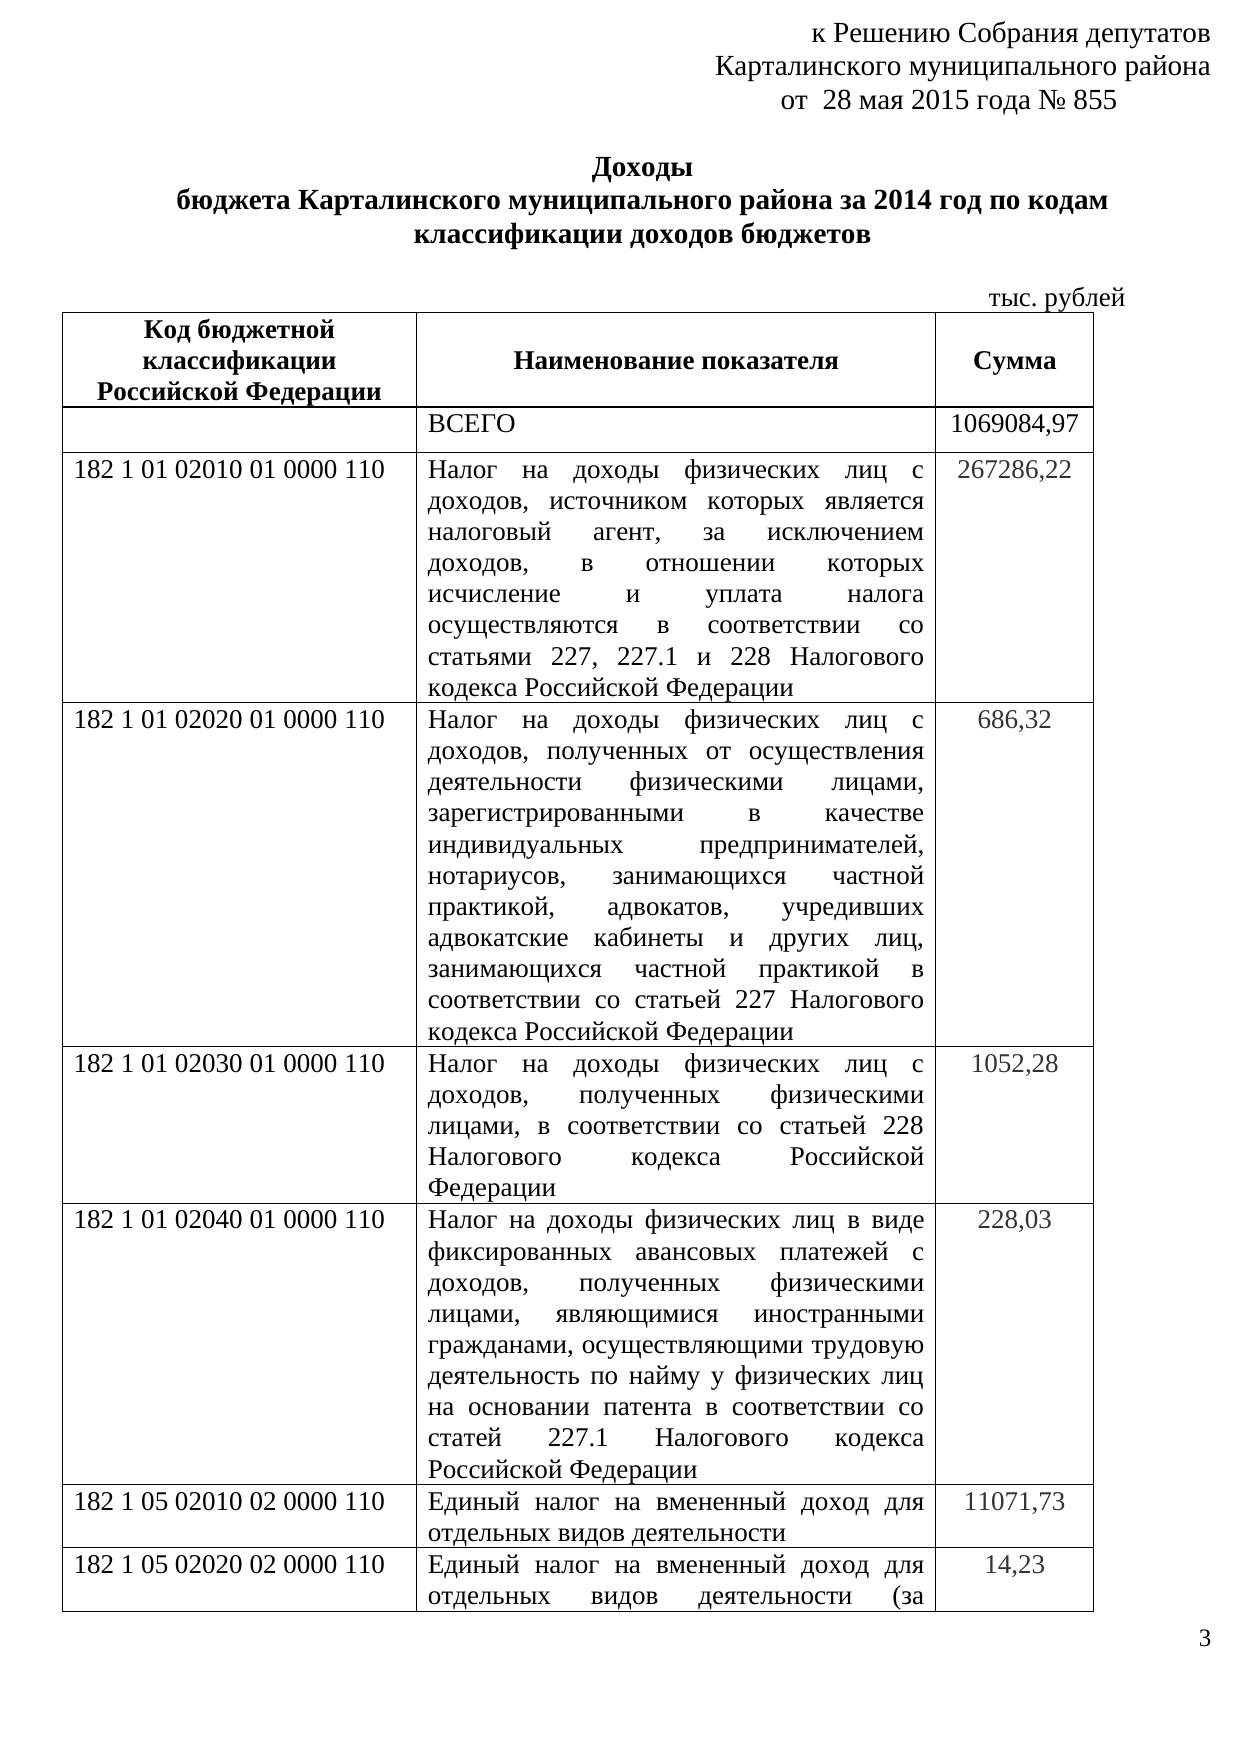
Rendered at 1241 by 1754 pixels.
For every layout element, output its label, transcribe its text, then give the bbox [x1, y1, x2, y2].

text тыс. рублей [74, 281, 1211, 312]
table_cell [63, 1548, 416, 1611]
table_cell 182 1 01 02020 01 0000 110 [63, 703, 416, 1046]
table_cell 182 1 01 02030 01 0000 110 [63, 1047, 416, 1202]
table_cell Налог на доходы физических лиц с доходов, полученных физическими лицами, в соответствии со статьей 228 Налогового кодекса Российской Федерации [417, 1047, 935, 1202]
text Карталинского муниципального района [74, 48, 1211, 82]
table_cell 14,23 [936, 1548, 1093, 1611]
table_cell 182 1 01 02040 01 0000 110 [63, 1204, 416, 1484]
table_cell Налог на доходы физических лиц с доходов, полученных от осуществления деятельности физическими лицами, зарегистрированными в качестве индивидуальных предпринимателей, нотариусов, занимающихся частной практикой, адвокатов, учредивших адвокатские кабинеты и других лиц, занимающихся частной практикой в соответствии со статьей 227 Налогового кодекса Российской Федерации [417, 703, 935, 1046]
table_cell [417, 1548, 935, 1611]
table_cell [63, 408, 416, 452]
table_cell 182 1 05 02010 02 0000 110 [63, 1485, 416, 1547]
table_cell 686,32 [936, 703, 1093, 1046]
table_cell Единый налог на вмененный доход для отдельных видов деятельности [417, 1485, 935, 1547]
text от 28 мая 2015 года № 855 [74, 82, 1211, 115]
table_cell Налог на доходы физических лиц в виде фиксированных авансовых платежей с доходов, полученных физическими лицами, являющимися иностранными гражданами, осуществляющими трудовую деятельность по найму у физических лиц на основании патента в соответствии со статей 227.1 Налогового кодекса Российской Федерации [417, 1204, 935, 1484]
table_cell ВСЕГО [417, 408, 935, 452]
table_cell 228,03 [936, 1204, 1093, 1484]
table_header Наименование показателя [417, 313, 935, 406]
text к Решению Собрания депутатов [74, 15, 1211, 48]
table_cell 11071,73 [936, 1485, 1093, 1547]
table_cell 267286,22 [936, 453, 1093, 702]
table_header Сумма [936, 313, 1093, 406]
text бюджета Карталинского муниципального района за 2014 год по кодам классификации доходов бюджетов [74, 182, 1211, 249]
table_header Код бюджетной классификации Российской Федерации [63, 313, 416, 406]
table_cell 1069084,97 [936, 408, 1093, 452]
table_cell 182 1 01 02010 01 0000 110 [63, 453, 416, 702]
table_cell 1052,28 [936, 1047, 1093, 1202]
text Доходы [74, 149, 1211, 182]
table_cell Налог на доходы физических лиц с доходов, источником которых является налоговый агент, за исключением доходов, в отношении которых исчисление и уплата налога осуществляются в соответствии со статьями 227, 227.1 и 228 Налогового кодекса Российской Федерации [417, 453, 935, 702]
